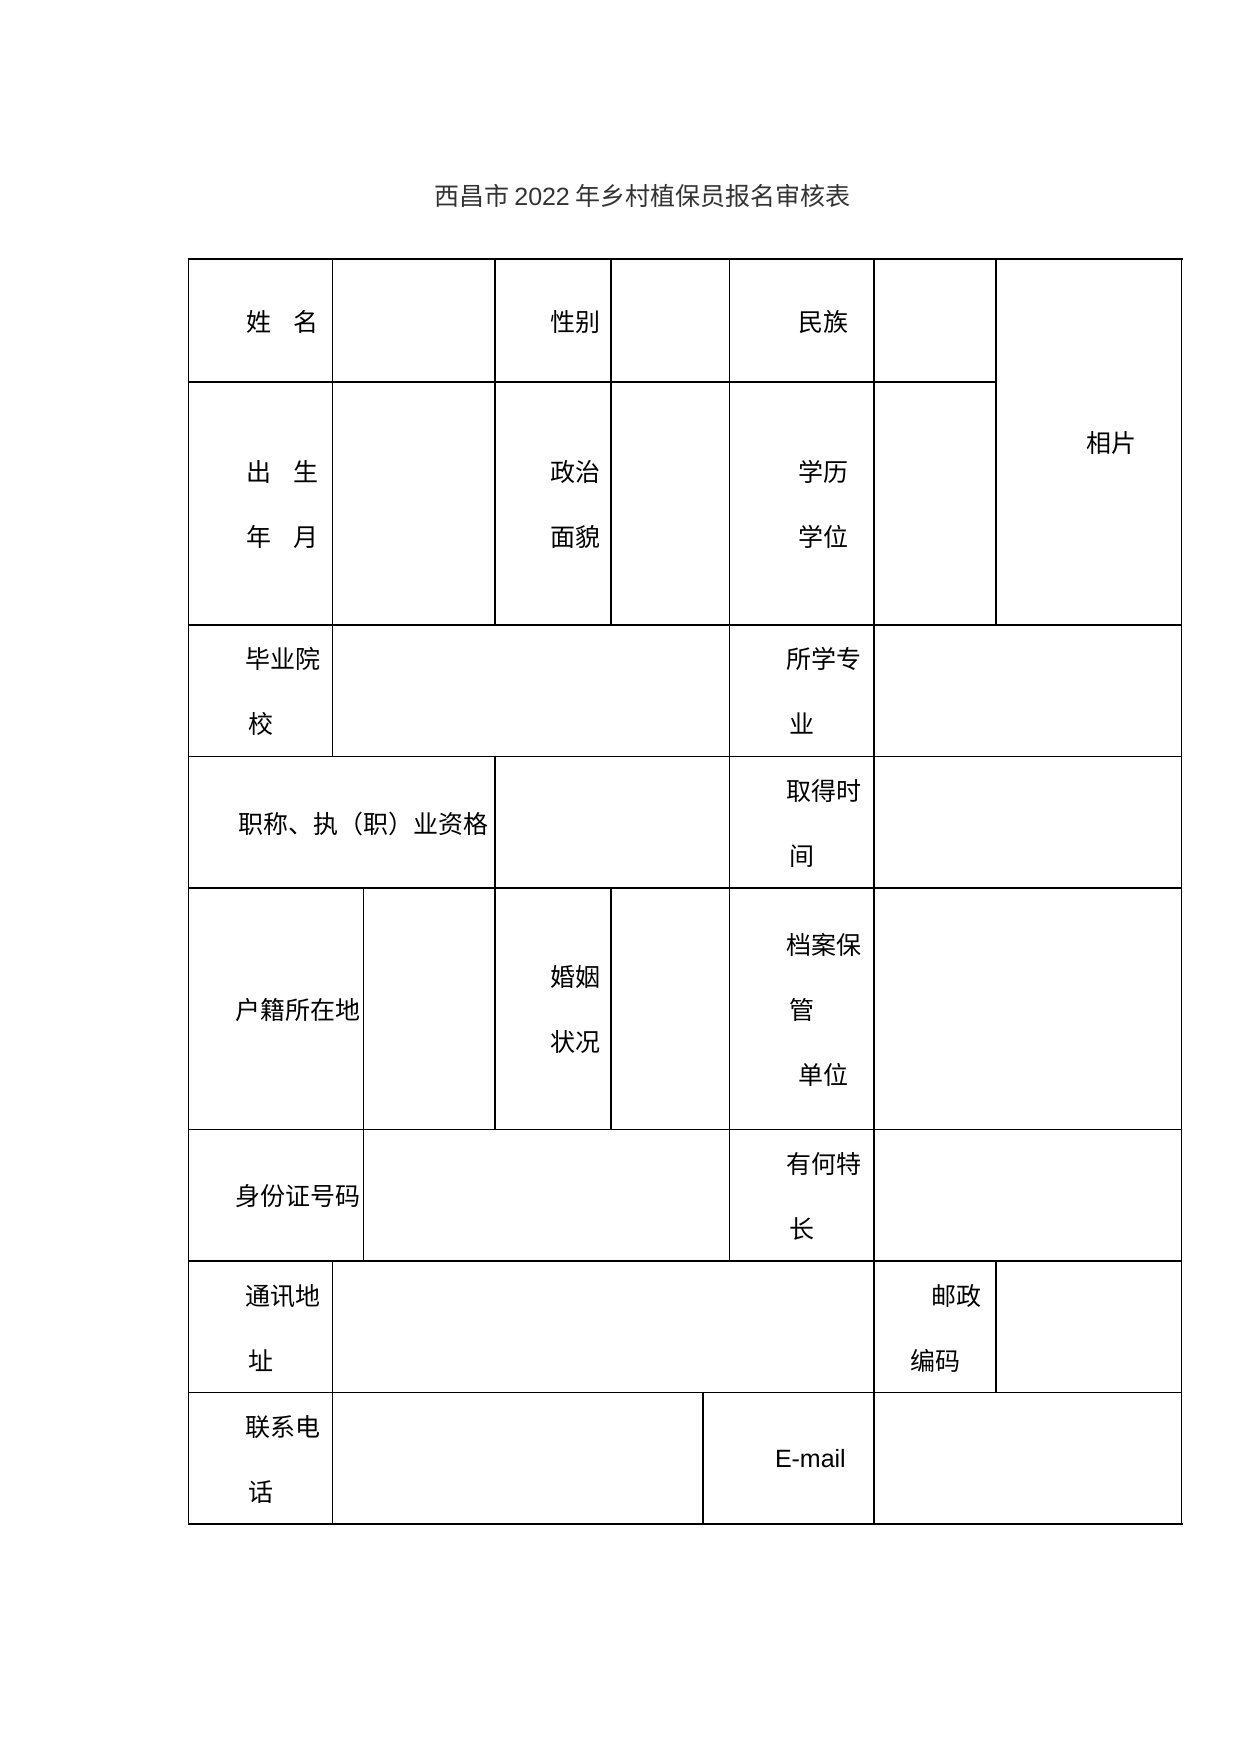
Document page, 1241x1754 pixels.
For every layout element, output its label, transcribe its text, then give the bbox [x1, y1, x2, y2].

table_cell 联系电话 [189, 1393, 332, 1523]
table_cell [875, 1130, 1181, 1260]
table_cell 政治 面貌 [496, 383, 610, 624]
table_cell [875, 1393, 1181, 1523]
table_header [612, 260, 729, 381]
table_cell 有何特长 [730, 1130, 873, 1260]
text 西昌市2022年乡村植保员报名审核表 [187, 162, 1053, 227]
table_cell 出 生 年 月 [189, 383, 332, 624]
table_header 姓 名 [189, 260, 332, 381]
table_cell [333, 1262, 873, 1392]
table_cell 户籍所在地 [189, 889, 363, 1128]
table_cell [333, 383, 494, 624]
table_header 相片 [997, 260, 1181, 624]
table_cell 邮政编码 [875, 1262, 995, 1392]
table_cell E-mail [704, 1393, 873, 1523]
table_header 民族 [730, 260, 873, 381]
table_cell [875, 889, 1181, 1128]
table_cell [333, 1393, 702, 1523]
table_cell [364, 1130, 729, 1260]
table_cell 学历 学位 [730, 383, 873, 624]
table_cell 通讯地址 [189, 1262, 332, 1392]
table_header [875, 260, 995, 381]
table_cell 婚姻 状况 [496, 889, 610, 1128]
table_cell [612, 889, 729, 1128]
table_cell 身份证号码 [189, 1130, 363, 1260]
table_cell 毕业院校 [189, 626, 332, 756]
table_cell [875, 383, 995, 624]
table_cell [875, 626, 1181, 756]
table_cell 职称、执（职）业资格 [189, 757, 494, 887]
table_cell 取得时间 [730, 757, 873, 887]
table_cell [997, 1262, 1181, 1392]
table_cell 所学专业 [730, 626, 873, 756]
table_header [333, 260, 494, 381]
table_cell [364, 889, 494, 1128]
table_cell [875, 757, 1181, 887]
table_cell [496, 757, 729, 887]
table_header 性别 [496, 260, 610, 381]
table_cell [612, 383, 729, 624]
table_cell [333, 626, 729, 756]
table_cell 档案保管 单位 [730, 889, 873, 1128]
